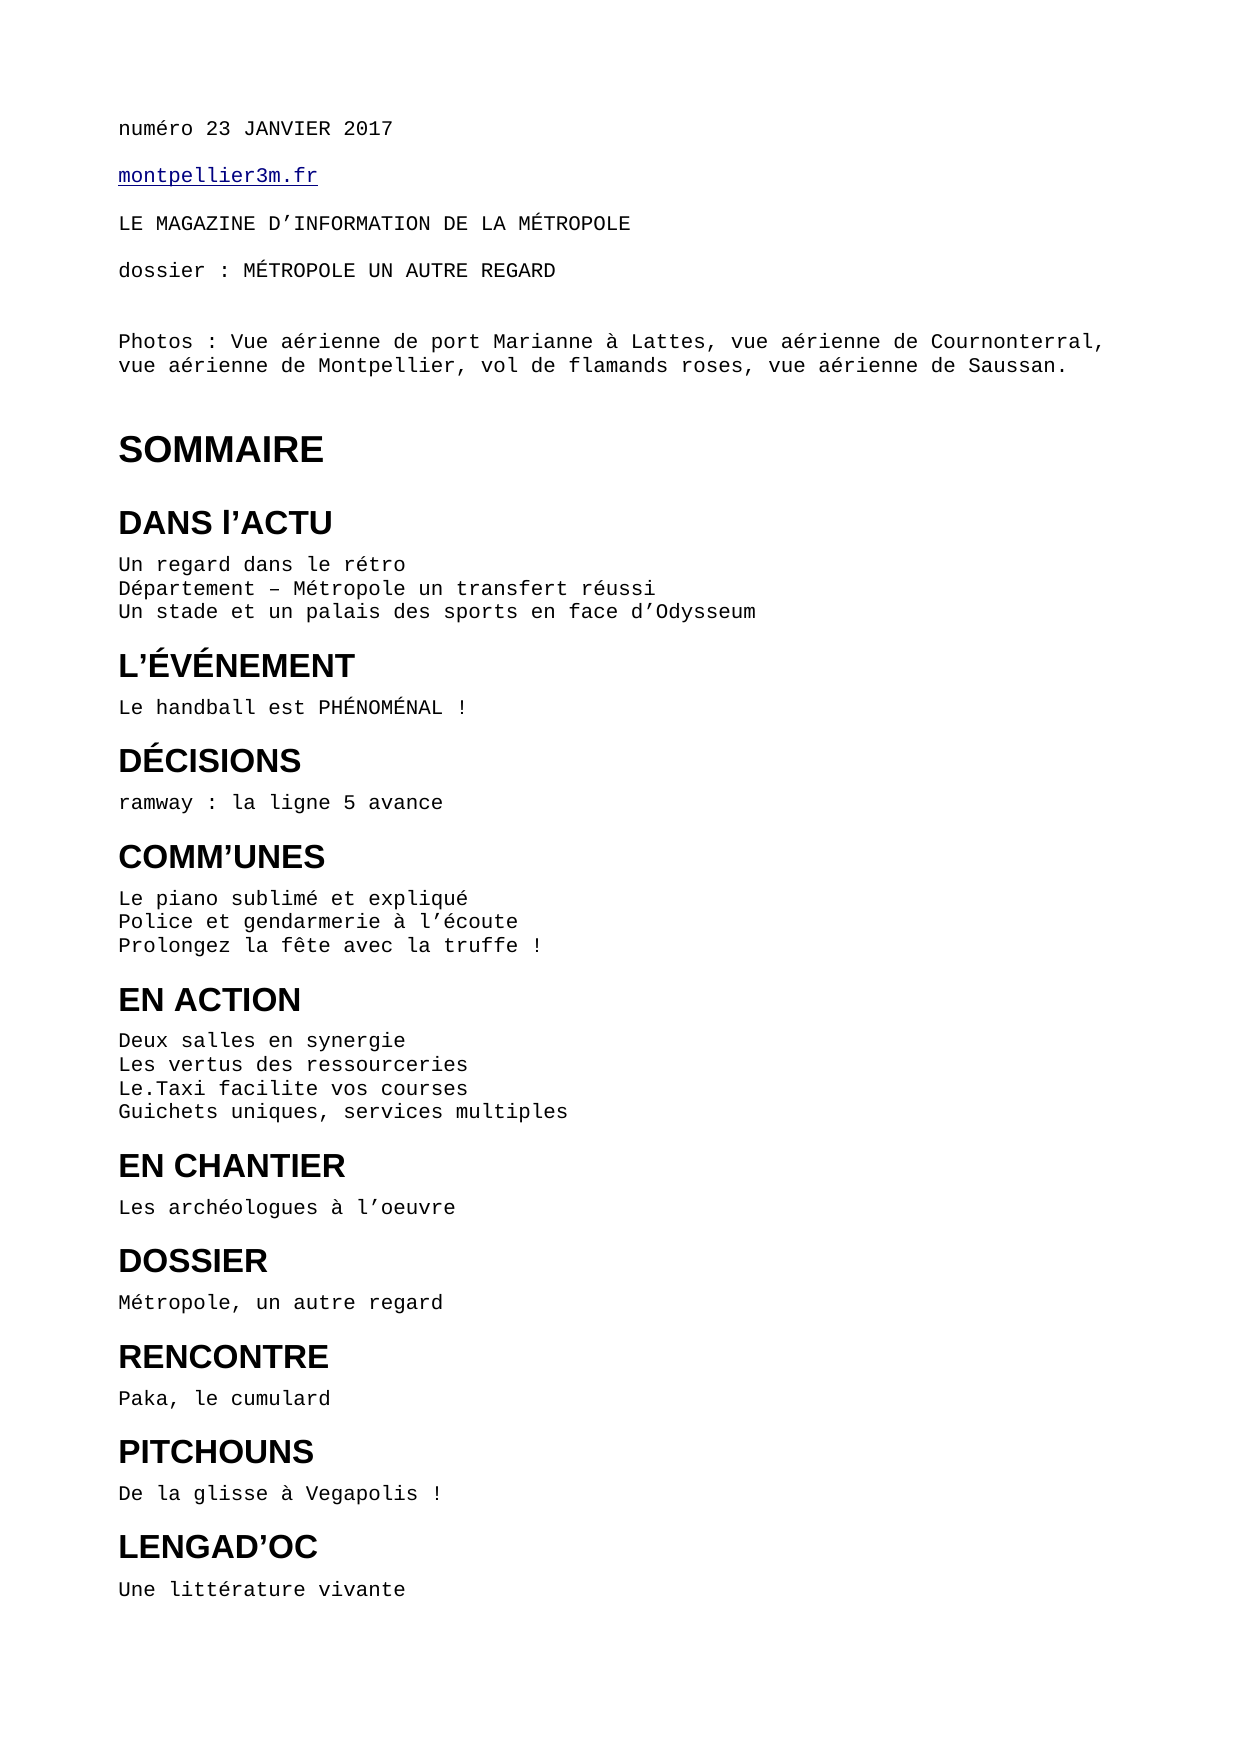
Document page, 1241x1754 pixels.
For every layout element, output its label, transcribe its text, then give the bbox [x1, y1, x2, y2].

text Police et gendarmerie à l’écoute [118, 911, 1122, 935]
subtitle LENGAD’OC [118, 1528, 1122, 1566]
text De la glisse à Vegapolis ! [118, 1483, 1122, 1507]
text Guichets uniques, services multiples [118, 1101, 1122, 1125]
text Un regard dans le rétro [118, 554, 1122, 578]
text LE MAGAZINE D’INFORMATION DE LA MÉTROPOLE [118, 213, 1122, 236]
text Le.Taxi facilite vos courses [118, 1078, 1122, 1101]
subtitle DOSSIER [118, 1241, 1122, 1280]
subtitle RENCONTRE [118, 1337, 1122, 1375]
text dossier : MÉTROPOLE UN AUTRE REGARD [118, 260, 1122, 284]
text Le piano sublimé et expliqué [118, 888, 1122, 911]
subtitle L’ÉVÉNEMENT [118, 646, 1122, 684]
text Une littérature vivante [118, 1578, 1122, 1602]
text Prolongez la fête avec la truffe ! [118, 935, 1122, 959]
text montpellier3m.fr [118, 165, 1122, 189]
subtitle COMM’UNES [118, 837, 1122, 875]
subtitle SOMMAIRE [118, 427, 1122, 470]
text Paka, le cumulard [118, 1388, 1122, 1411]
text Département – Métropole un transfert réussi [118, 578, 1122, 602]
text Le handball est PHÉNOMÉNAL ! [118, 697, 1122, 721]
subtitle PITCHOUNS [118, 1432, 1122, 1471]
text Les archéologues à l’oeuvre [118, 1197, 1122, 1221]
text ramway : la ligne 5 avance [118, 792, 1122, 816]
subtitle EN CHANTIER [118, 1146, 1122, 1184]
text Les vertus des ressourceries [118, 1054, 1122, 1078]
text Deux salles en synergie [118, 1031, 1122, 1054]
text numéro 23 JANVIER 2017 [118, 118, 1122, 142]
text Photos : Vue aérienne de port Marianne à Lattes, vue aérienne de Cournonterral, vue aérienne de Montpellier, vol de flamands roses, vue aérienne de Saussan. [118, 331, 1122, 378]
text Métropole, un autre regard [118, 1292, 1122, 1316]
subtitle DANS l’ACTU [118, 503, 1122, 542]
subtitle EN ACTION [118, 979, 1122, 1018]
subtitle DÉCISIONS [118, 741, 1122, 780]
text Un stade et un palais des sports en face d’Odysseum [118, 602, 1122, 625]
